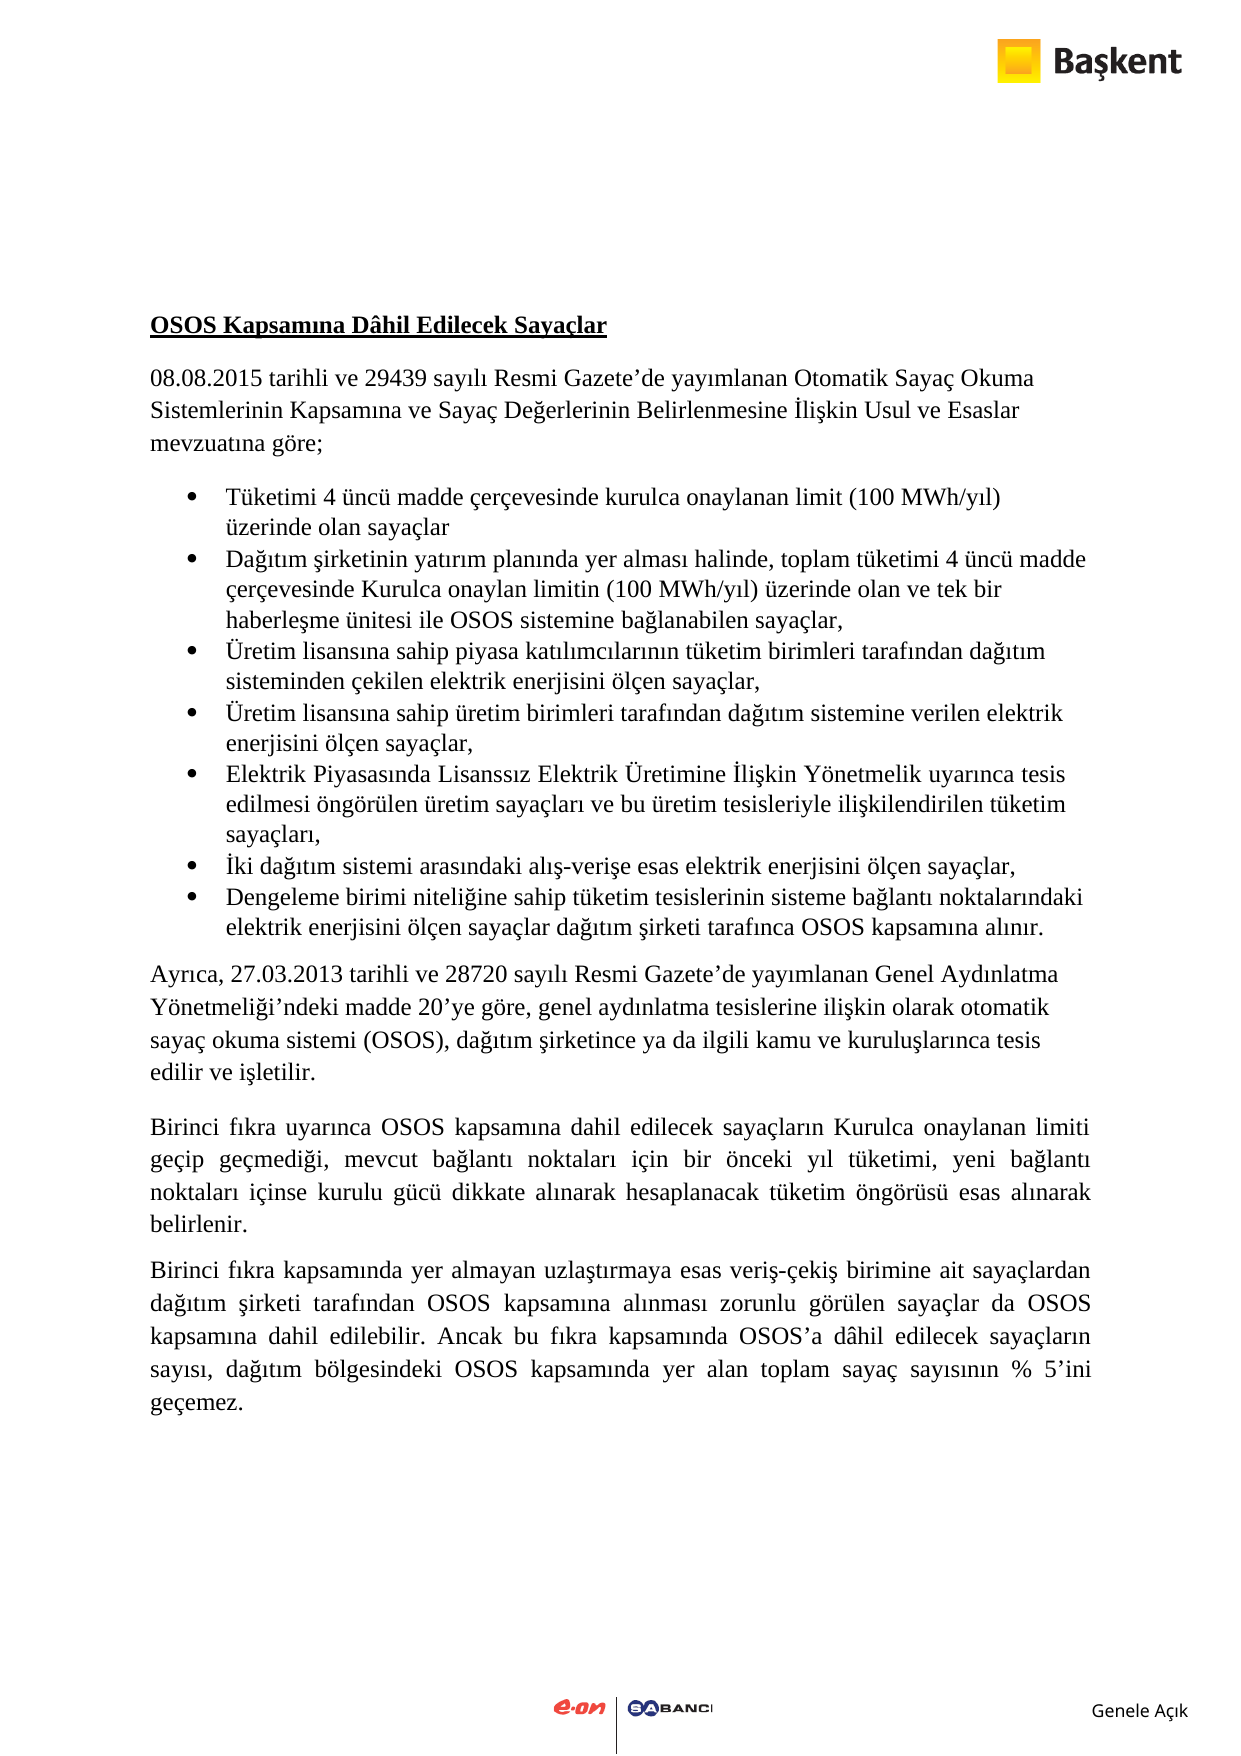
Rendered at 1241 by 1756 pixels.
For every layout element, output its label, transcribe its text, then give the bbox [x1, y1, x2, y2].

list Tüketimi 4 üncü madde çerçevesinde kurulca onaylanan limit (100 MWh/yıl) üzerinde olan sayaçlar [188, 482, 1002, 541]
list İki dağıtım sistemi arasındaki alış-verişe esas elektrik enerjisini ölçen sayaçlar, [188, 851, 1188, 879]
text Birinci fıkra kapsamında yer almayan uzlaştırmaya esas veriş-çekiş birimine ait sayaçlardan dağıtım şirketi tarafından OSOS kapsamına alınması zorunlu görülen sayaçlar da OSOS kapsamına dahil edilebilir. Ancak bu fıkra kapsamında OSOS’a dâhil edilecek sayaçların sayısı, dağıtım bölgesindeki OSOS kapsamında yer alan toplam sayaç sayısının % 5’ini geçemez. [150, 1255, 1092, 1416]
text Ayrıca, 27.03.2013 tarihli ve 28720 sayılı Resmi Gazete’de yayımlanan Genel Aydınlatma Yönetmeliği’ndeki madde 20’ye göre, genel aydınlatma tesislerine ilişkin olarak otomatik sayaç okuma sistemi (OSOS), dağıtım şirketince ya da ilgili kamu ve kuruluşlarınca tesis [150, 959, 1061, 1054]
list Elektrik Piyasasında Lisanssız Elektrik Üretimine İlişkin Yönetmelik uyarınca tesis edilmesi öngörülen üretim sayaçları ve bu üretim tesisleriyle ilişkilendirilen tüketim sayaçları, [188, 759, 1067, 848]
list Dağıtım şirketinin yatırım planında yer alması halinde, toplam tüketimi 4 üncü madde çerçevesinde Kurulca onaylan limitin (100 MWh/yıl) üzerinde olan ve tek bir [188, 544, 1087, 603]
text Birinci fıkra uyarınca OSOS kapsamına dahil edilecek sayaçların Kurulca onaylanan limiti geçip geçmediği, mevcut bağlantı noktaları için bir önceki yıl tüketimi, yeni bağlantı noktaları içinse kurulu gücü dikkate alınarak hesaplanacak tüketim öngörüsü esas alınarak belirlenir. [150, 1112, 1091, 1238]
list Dengeleme birimi niteliğine sahip tüketim tesislerinin sisteme bağlantı noktalarındaki elektrik enerjisini ölçen sayaçlar dağıtım şirketi tarafınca OSOS kapsamına alınır. [188, 882, 1084, 941]
list Üretim lisansına sahip piyasa katılımcılarının tüketim birimleri tarafından dağıtım sisteminden çekilen elektrik enerjisini ölçen sayaçlar, [188, 636, 1046, 695]
picture [997, 39, 1182, 83]
text edilir ve işletilir. [150, 1058, 1188, 1087]
picture [553, 1697, 713, 1754]
text 08.08.2015 tarihli ve 29439 sayılı Resmi Gazete’de yayımlanan Otomatik Sayaç Okuma Sistemlerinin Kapsamına ve Sayaç Değerlerinin Belirlenmesine İlişkin Usul ve Esaslar mevzuatına göre; [150, 363, 1038, 457]
list Üretim lisansına sahip üretim birimleri tarafından dağıtım sistemine verilen elektrik enerjisini ölçen sayaçlar, [188, 698, 1064, 757]
subtitle OSOS Kapsamına Dâhil Edilecek Sayaçlar [150, 310, 1188, 339]
text haberleşme ünitesi ile OSOS sistemine bağlanabilen sayaçlar, [226, 605, 1188, 633]
